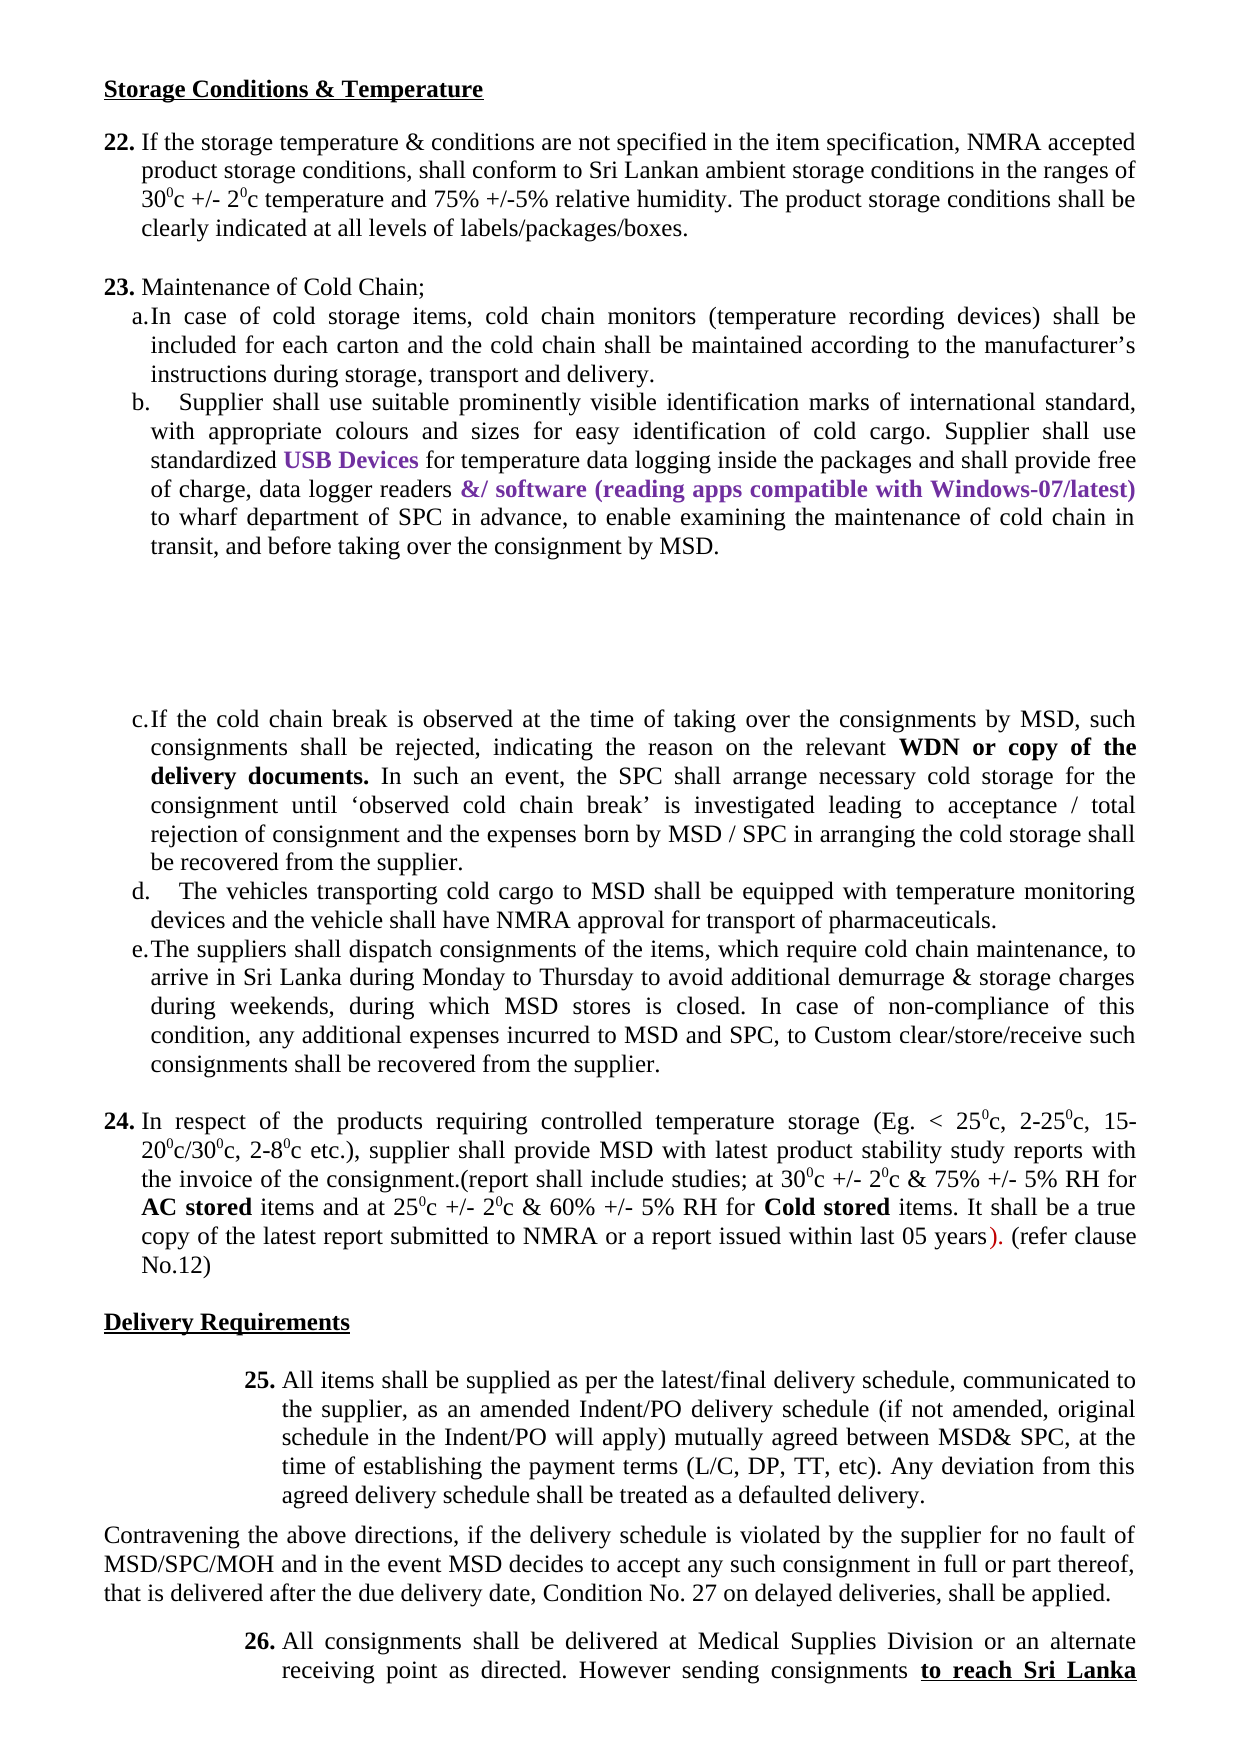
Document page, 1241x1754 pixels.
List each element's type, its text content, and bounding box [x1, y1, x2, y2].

list Maintenance of Cold Chain; [103, 272, 1137, 301]
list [244, 1626, 1137, 1683]
list All items shall be supplied as per the latest/final delivery schedule, communicated to the supplier, as an amended Indent/PO delivery schedule (if not amended, original schedule in the Indent/PO will apply) mutually agreed between MSD& SPC, at the time of establishing the payment terms (L/C, DP, TT, etc). Any deviation from this agreed delivery schedule shall be treated as a defaulted delivery. [244, 1365, 1137, 1509]
text Delivery Requirements [103, 1307, 1137, 1336]
list The vehicles transporting cold cargo to MSD shall be equipped with temperature monitoring devices and the vehicle shall have NMRA approval for transport of pharmaceuticals. [132, 876, 1137, 934]
list If the cold chain break is observed at the time of taking over the consignments by MSD, such consignments shall be rejected, indicating the reason on the relevant WDN or copy of the delivery documents. In such an event, the SPC shall arrange necessary cold storage for the consignment until ‘observed cold chain break’ is investigated leading to acceptance / total rejection of consignment and the expenses born by MSD / SPC in arranging the cold storage shall be recovered from the supplier. [132, 704, 1137, 876]
list In case of cold storage items, cold chain monitors (temperature recording devices) shall be included for each carton and the cold chain shall be maintained according to the manufacturer’s instructions during storage, transport and delivery. [132, 301, 1137, 387]
list Supplier shall use suitable prominently visible identification marks of international standard, with appropriate colours and sizes for easy identification of cold cargo. Supplier shall use standardized USB Devices for temperature data logging inside the packages and shall provide free of charge, data logger readers &/ software (reading apps compatible with Windows-07/latest) to wharf department of SPC in advance, to enable examining the maintenance of cold chain in transit, and before taking over the consignment by MSD. [132, 387, 1137, 560]
list In respect of the products requiring controlled temperature storage (Eg. < 250c, 2-250c, 15-200c/300c, 2-80c etc.), supplier shall provide MSD with latest product stability study reports with the invoice of the consignment.(report shall include studies; at 300c +/- 20c & 75% +/- 5% RH for AC stored items and at 250c +/- 20c & 60% +/- 5% RH for Cold stored items. It shall be a true copy of the latest report submitted to NMRA or a report issued within last 05 years). (refer clause No.12) [103, 1106, 1137, 1279]
list If the storage temperature & conditions are not specified in the item specification, NMRA accepted product storage conditions, shall conform to Sri Lankan ambient storage conditions in the ranges of 300c +/- 20c temperature and 75% +/-5% relative humidity. The product storage conditions shall be clearly indicated at all levels of labels/packages/boxes. [103, 127, 1137, 242]
text Storage Conditions & Temperature [103, 74, 1137, 103]
text Contravening the above directions, if the delivery schedule is violated by the supplier for no fault of MSD/SPC/MOH and in the event MSD decides to accept any such consignment in full or part thereof, that is delivered after the due delivery date, Condition No. 27 on delayed deliveries, shall be applied. [103, 1521, 1137, 1607]
list The suppliers shall dispatch consignments of the items, which require cold chain maintenance, to arrive in Sri Lanka during Monday to Thursday to avoid additional demurrage & storage charges during weekends, during which MSD stores is closed. In case of non-compliance of this condition, any additional expenses incurred to MSD and SPC, to Custom clear/store/receive such consignments shall be recovered from the supplier. [132, 934, 1137, 1077]
